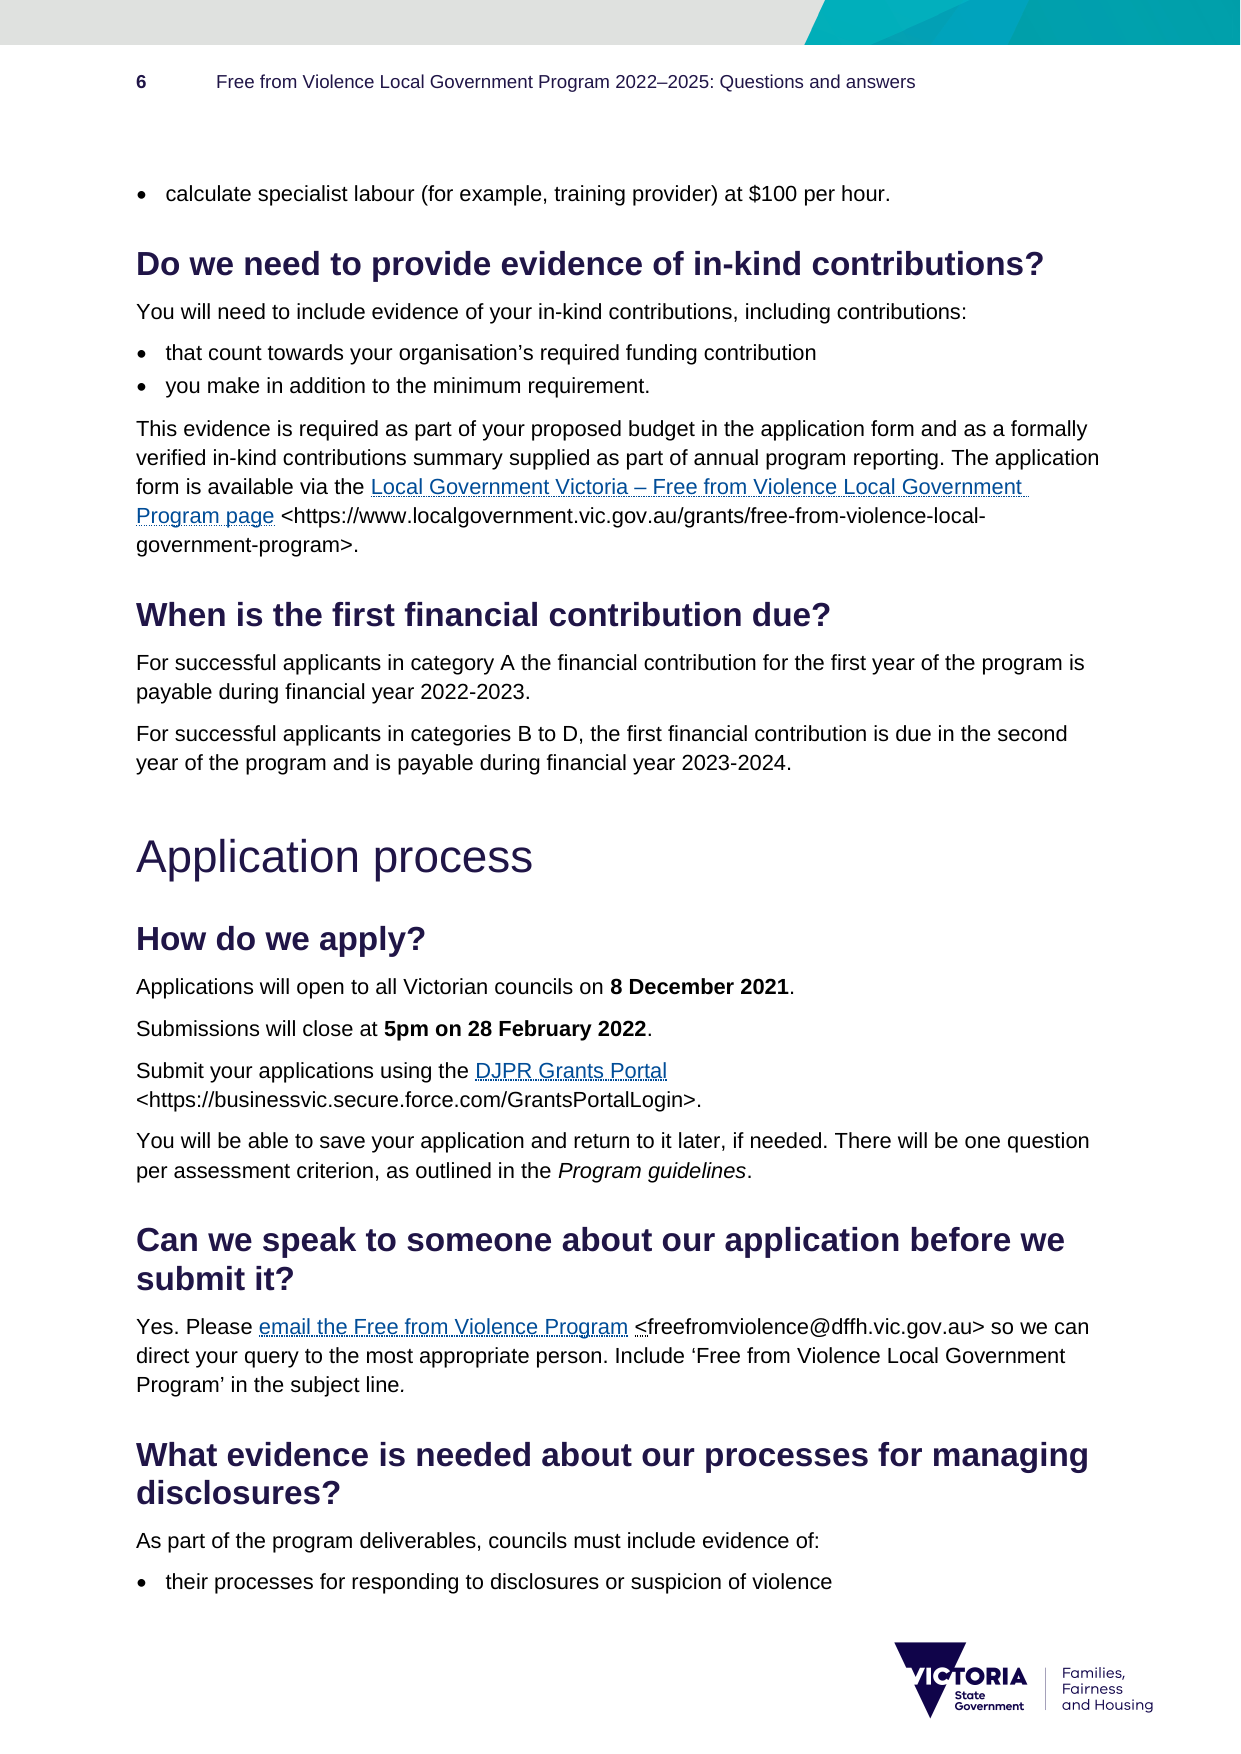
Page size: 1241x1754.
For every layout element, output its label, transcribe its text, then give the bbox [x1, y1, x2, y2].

text For successful applicants in categories B to D, the first financial contribution is due in the second year of the program and is payable during financial year 2023-2024. [136, 717, 1104, 775]
text Submit your applications using the DJPR Grants Portal <https://businessvic.secure.force.com/GrantsPortalLogin>. [136, 1053, 1104, 1112]
text calculate specialist labour (for example, training provider) at $100 per hour. [136, 177, 1104, 206]
text You will be able to save your application and return to it later, if needed. There will be one question per assessment criterion, as outlined in the Program guidelines. [136, 1124, 1104, 1183]
text you make in addition to the minimum requirement. [136, 370, 1104, 399]
text Submissions will close at 5pm on 28 February 2022. [136, 1012, 1104, 1041]
picture [0, 0, 1241, 45]
subtitle Can we speak to someone about our application before we submit it? [136, 1220, 1104, 1297]
text their processes for responding to disclosures or suspicion of violence [136, 1566, 1104, 1595]
text You will need to include evidence of your in-kind contributions, including contributions: [136, 295, 1104, 324]
subtitle When is the first financial contribution due? [136, 595, 1104, 633]
subtitle How do we apply? [136, 919, 1104, 958]
text This evidence is required as part of your proposed budget in the application form and as a formally verified in-kind contributions summary supplied as part of annual program reporting. The application form is available via the Local Government Victoria – Free from Violence Local Government Program page <https://www.localgovernment.vic.gov.au/grants/free-from-violence-local-government-program>. [136, 411, 1104, 557]
text As part of the program deliverables, councils must include evidence of: [136, 1524, 1104, 1553]
text Yes. Please email the Free from Violence Program <freefromviolence@dffh.vic.gov.au> so we can direct your query to the most appropriate person. Include ‘Free from Violence Local Government Program’ in the subject line. [136, 1309, 1104, 1397]
text that count towards your organisation’s required funding contribution [136, 336, 1104, 366]
text Applications will open to all Victorian councils on 8 December 2021. [136, 970, 1104, 999]
subtitle Application process [136, 829, 1104, 882]
subtitle Do we need to provide evidence of in-kind contributions? [136, 244, 1104, 282]
text For successful applicants in category A the financial contribution for the first year of the program is payable during financial year 2022-2023. [136, 646, 1104, 704]
subtitle What evidence is needed about our processes for managing disclosures? [136, 1434, 1104, 1511]
picture [0, 1588, 1241, 1754]
